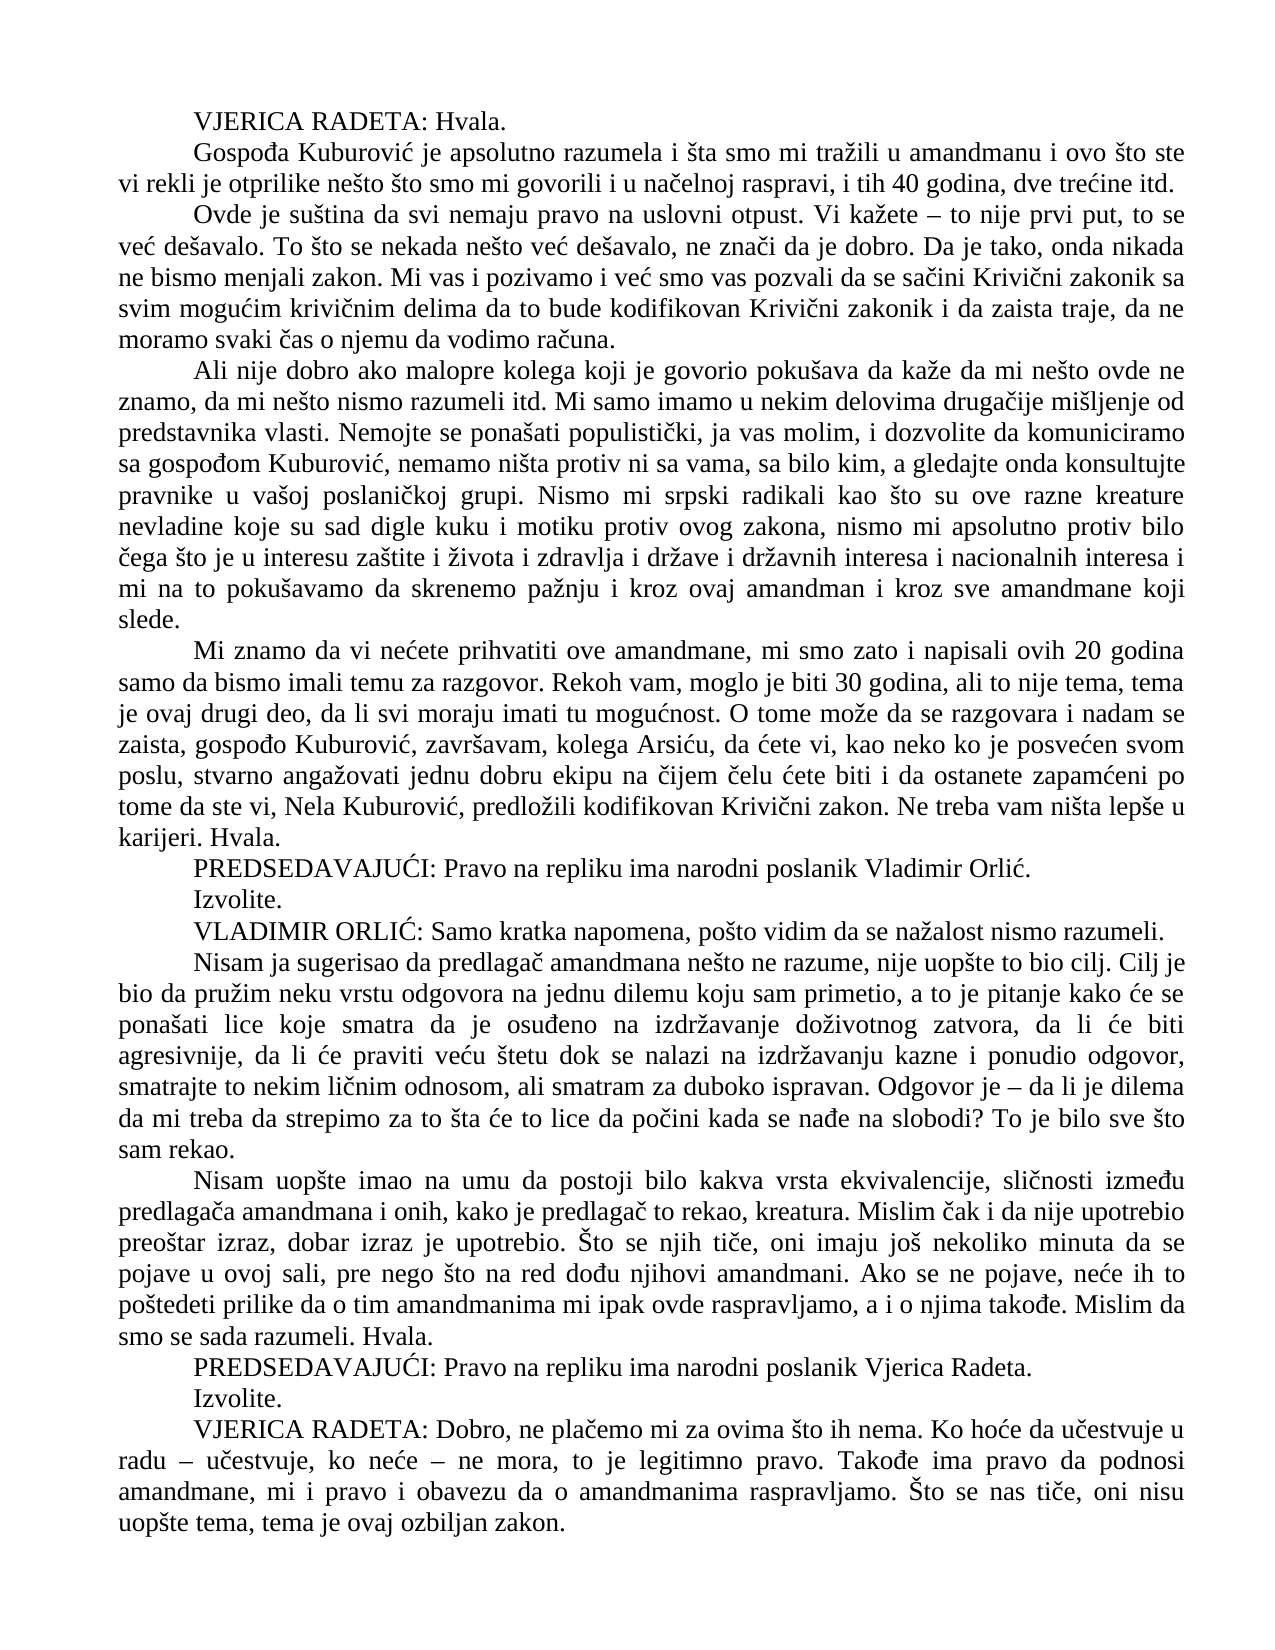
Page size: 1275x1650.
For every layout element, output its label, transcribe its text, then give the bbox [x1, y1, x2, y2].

text VJERICA RADETA: Hvala. [118, 105, 1186, 136]
text PREDSEDAVAJUĆI: Pravo na repliku ima narodni poslanik Vladimir Orlić. [118, 852, 1186, 884]
text VLADIMIR ORLIĆ: Samo kratka napomena, pošto vidim da se nažalost nismo razumeli. [118, 915, 1186, 946]
text Nisam uopšte imao na umu da postoji bilo kakva vrsta ekvivalencije, sličnosti između predlagača amandmana i onih, kako je predlagač to rekao, kreatura. Mislim čak i da nije upotrebio preoštar izraz, dobar izraz je upotrebio. Što se njih tiče, oni imaju još nekoliko minuta da se pojave u ovoj sali, pre nego što na red dođu njihovi amandmani. Ako se ne pojave, neće ih to poštedeti prilike da o tim amandmanima mi ipak ovde raspravljamo, a i o njima takođe. Mislim da smo se sada razumeli. Hvala. [118, 1164, 1186, 1351]
text Nisam ja sugerisao da predlagač amandmana nešto ne razume, nije uopšte to bio cilj. Cilj je bio da pružim neku vrstu odgovora na jednu dilemu koju sam primetio, a to je pitanje kako će se ponašati lice koje smatra da je osuđeno na izdržavanje doživotnog zatvora, da li će biti agresivnije, da li će praviti veću štetu dok se nalazi na izdržavanju kazne i ponudio odgovor, smatrajte to nekim ličnim odnosom, ali smatram za duboko ispravan. Odgovor je – da li je dilema da mi treba da strepimo za to šta će to lice da počini kada se nađe na slobodi? To je bilo sve što sam rekao. [118, 946, 1186, 1164]
text Gospođa Kuburović je apsolutno razumela i šta smo mi tražili u amandmanu i ovo što ste vi rekli je otprilike nešto što smo mi govorili i u načelnoj raspravi, i tih 40 godina, dve trećine itd. [118, 136, 1186, 198]
text Mi znamo da vi nećete prihvatiti ove amandmane, mi smo zato i napisali ovih 20 godina samo da bismo imali temu za razgovor. Rekoh vam, moglo je biti 30 godina, ali to nije tema, tema je ovaj drugi deo, da li svi moraju imati tu mogućnost. O tome može da se razgovara i nadam se zaista, gospođo Kuburović, završavam, kolega Arsiću, da ćete vi, kao neko ko je posvećen svom poslu, stvarno angažovati jednu dobru ekipu na čijem čelu ćete biti i da ostanete zapamćeni po tome da ste vi, Nela Kuburović, predložili kodifikovan Krivični zakon. Ne treba vam ništa lepše u karijeri. Hvala. [118, 634, 1186, 852]
text PREDSEDAVAJUĆI: Pravo na repliku ima narodni poslanik Vjerica Radeta. [118, 1351, 1186, 1382]
text Izvolite. [118, 1382, 1186, 1413]
text Ovde je suština da svi nemaju pravo na uslovni otpust. Vi kažete – to nije prvi put, to se već dešavalo. To što se nekada nešto već dešavalo, ne znači da je dobro. Da je tako, onda nikada ne bismo menjali zakon. Mi vas i pozivamo i već smo vas pozvali da se sačini Krivični zakonik sa svim mogućim krivičnim delima da to bude kodifikovan Krivični zakonik i da zaista traje, da ne moramo svaki čas o njemu da vodimo računa. [118, 198, 1186, 354]
text Izvolite. [118, 884, 1186, 915]
text Ali nije dobro ako malopre kolega koji je govorio pokušava da kaže da mi nešto ovde ne znamo, da mi nešto nismo razumeli itd. Mi samo imamo u nekim delovima drugačije mišljenje od predstavnika vlasti. Nemojte se ponašati populistički, ja vas molim, i dozvolite da komuniciramo sa gospođom Kuburović, nemamo ništa protiv ni sa vama, sa bilo kim, a gledajte onda konsultujte pravnike u vašoj poslaničkoj grupi. Nismo mi srpski radikali kao što su ove razne kreature nevladine koje su sad digle kuku i motiku protiv ovog zakona, nismo mi apsolutno protiv bilo čega što je u interesu zaštite i života i zdravlja i države i državnih interesa i nacionalnih interesa i mi na to pokušavamo da skrenemo pažnju i kroz ovaj amandman i kroz sve amandmane koji slede. [118, 354, 1186, 634]
text VJERICA RADETA: Dobro, ne plačemo mi za ovima što ih nema. Ko hoće da učestvuje u radu – učestvuje, ko neće – ne mora, to je legitimno pravo. Takođe ima pravo da podnosi amandmane, mi i pravo i obavezu da o amandmanima raspravljamo. Što se nas tiče, oni nisu uopšte tema, tema je ovaj ozbiljan zakon. [118, 1413, 1186, 1538]
